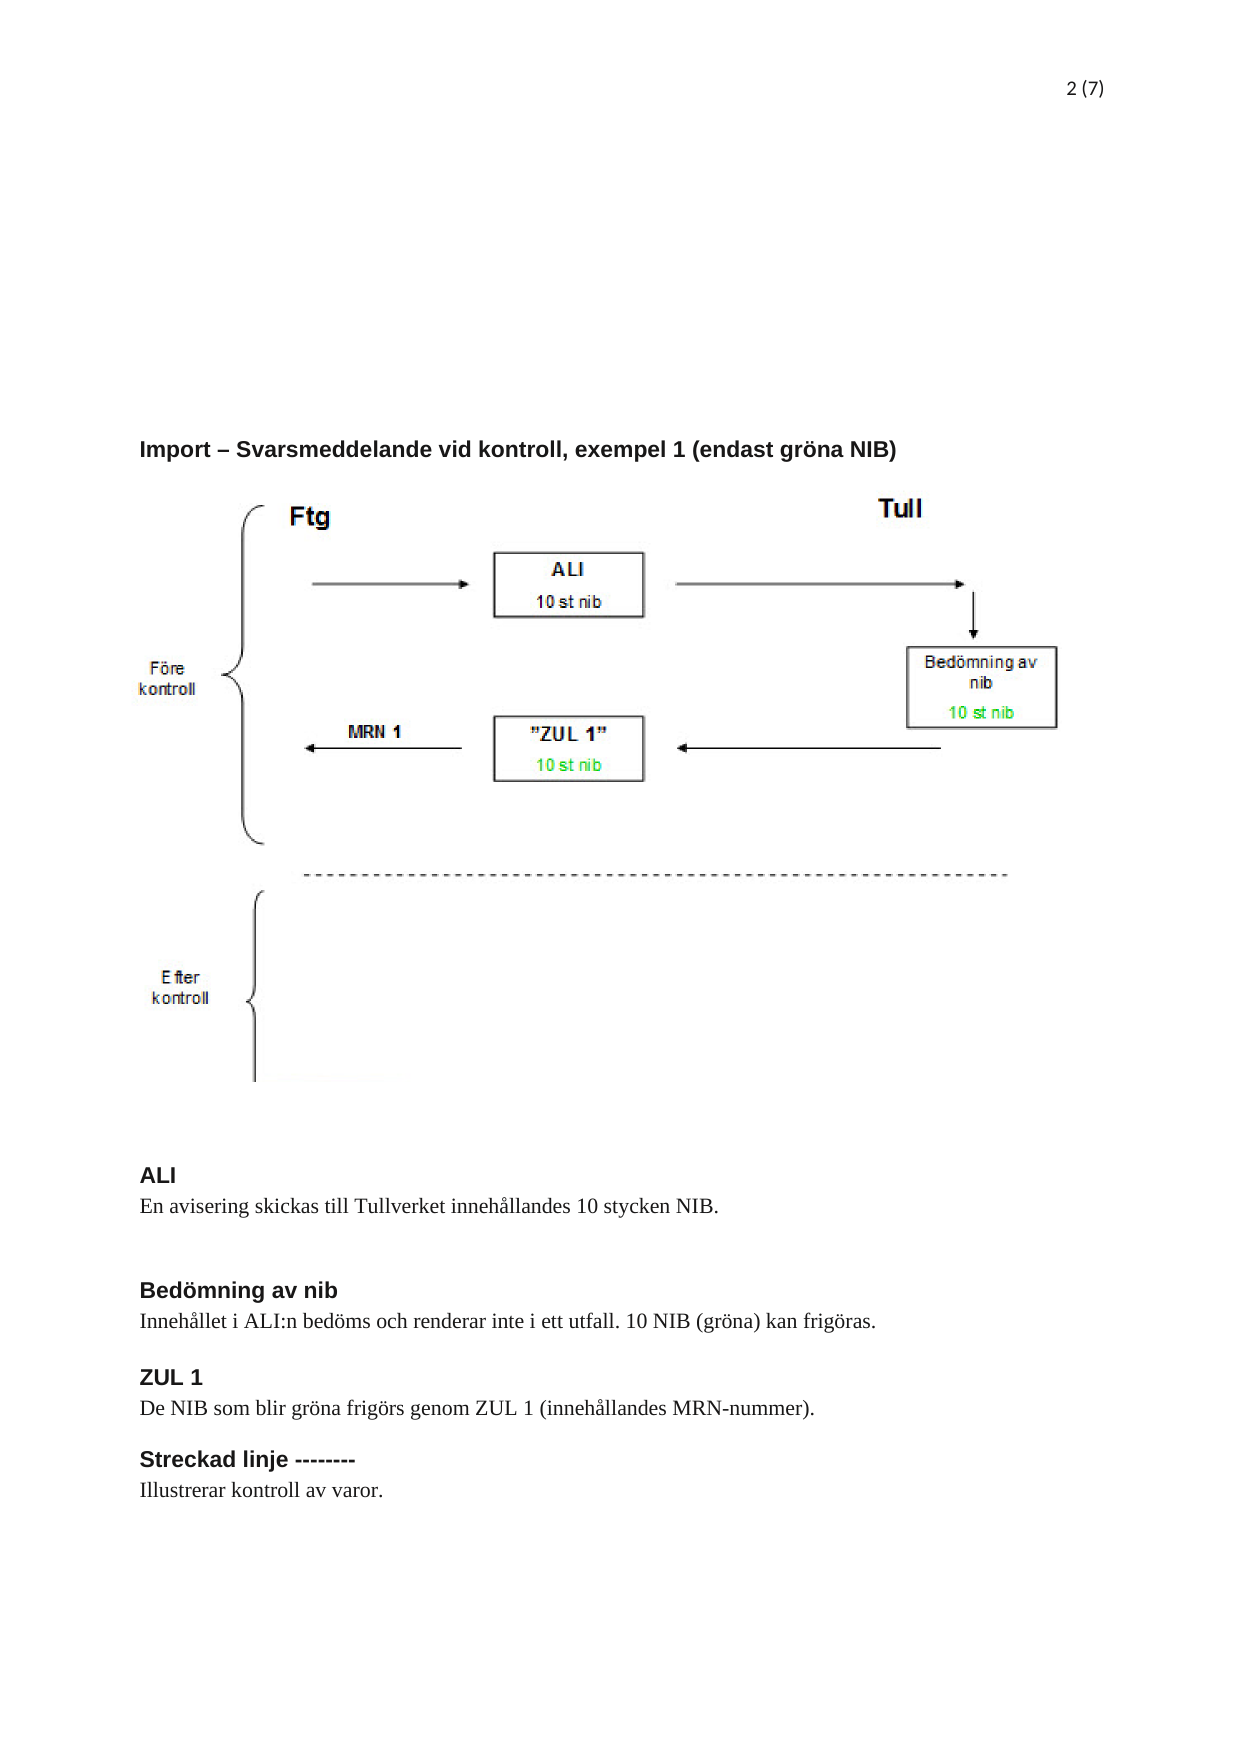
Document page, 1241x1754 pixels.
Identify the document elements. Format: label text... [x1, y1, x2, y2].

text ALI [139, 1162, 1105, 1189]
text Streckad linje -------- [139, 1446, 1105, 1472]
text De NIB som blir gröna frigörs genom ZUL 1 (innehållandes MRN-nummer). [139, 1394, 1105, 1420]
text Innehållet i ALI:n bedöms och renderar inte i ett utfall. 10 NIB (gröna) kan frigöras. [139, 1308, 1105, 1333]
picture [117, 477, 1087, 1082]
text Illustrerar kontroll av varor. [139, 1477, 1105, 1502]
text En avisering skickas till Tullverket innehållandes 10 stycken NIB. [139, 1193, 1105, 1219]
subtitle Import – Svarsmeddelande vid kontroll, exempel 1 (endast gröna NIB) [139, 436, 1105, 462]
text ZUL 1 [139, 1363, 1105, 1390]
text Bedömning av nib [139, 1277, 1105, 1303]
